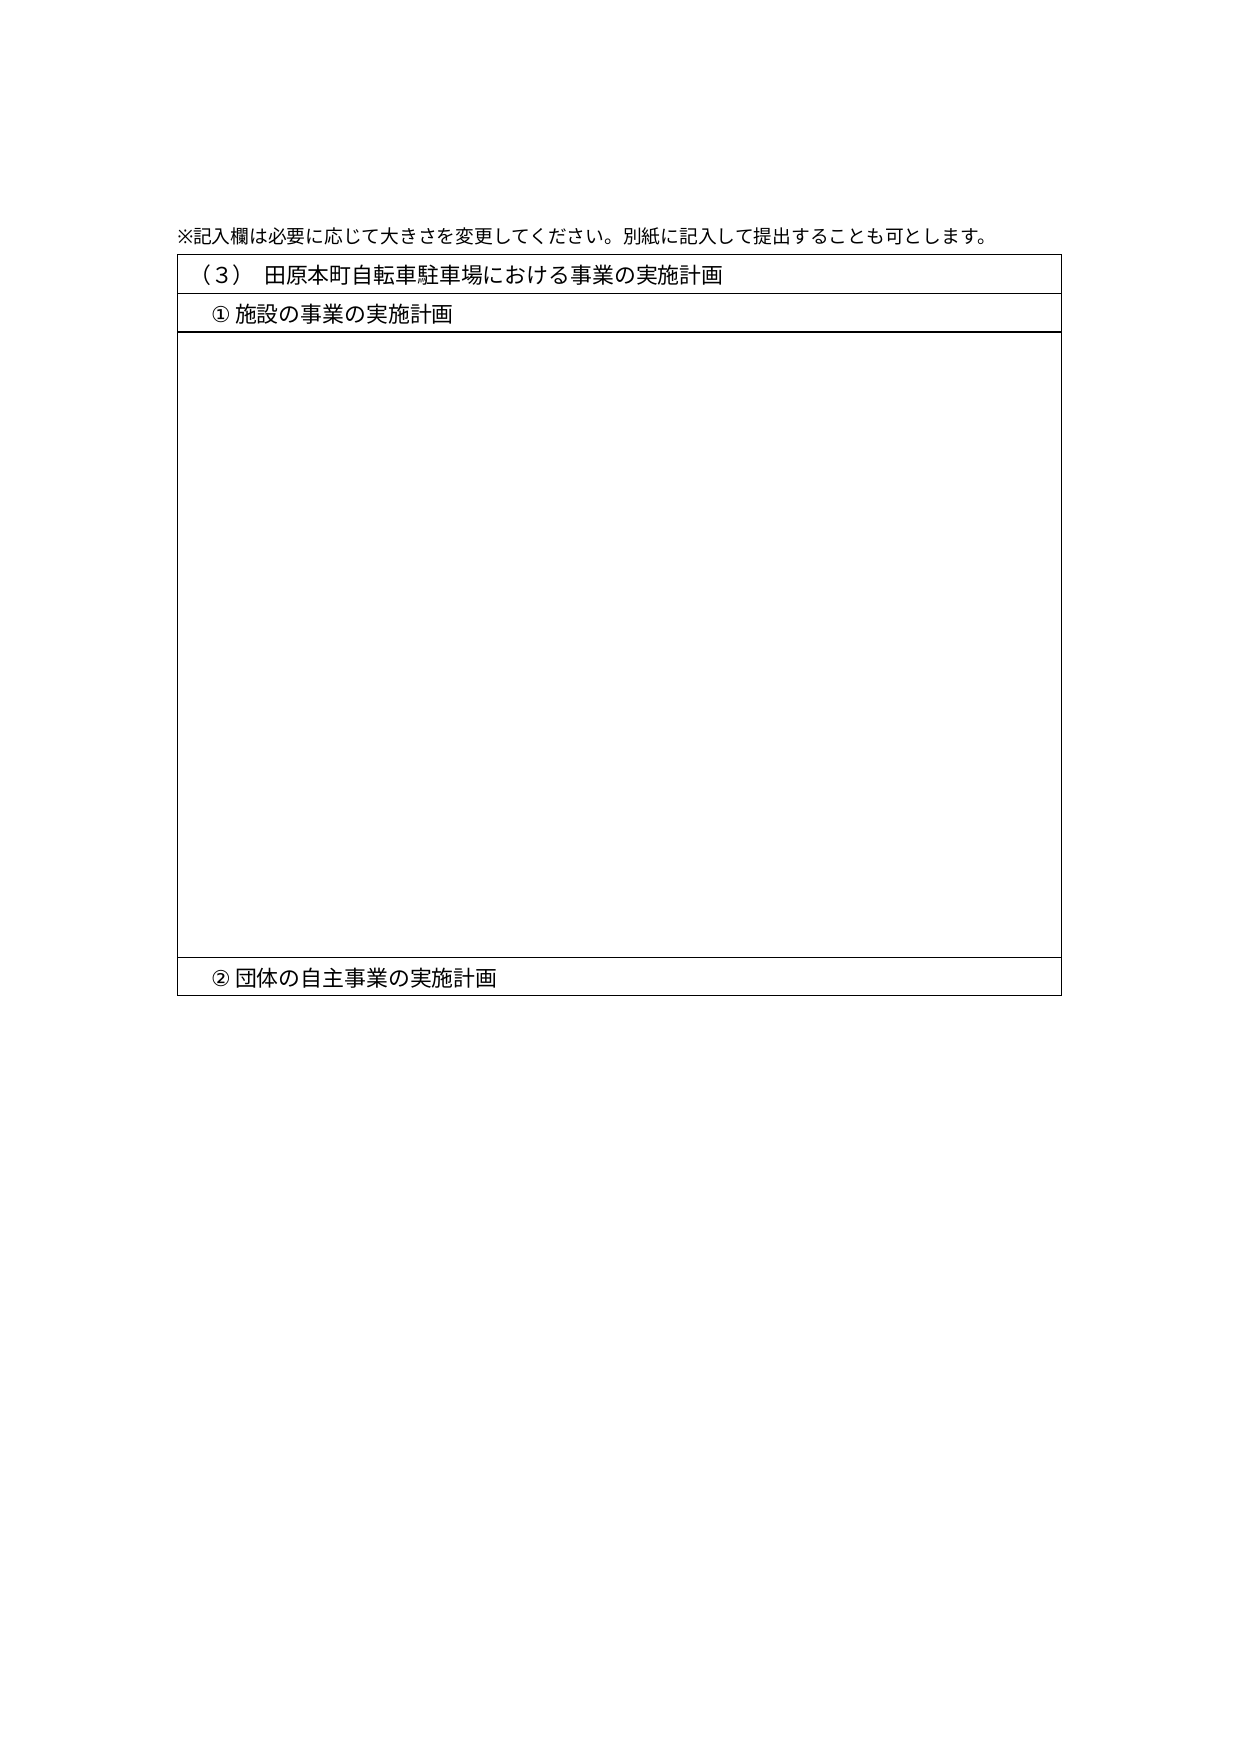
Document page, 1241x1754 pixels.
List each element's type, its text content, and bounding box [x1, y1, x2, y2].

table_cell ①施設の事業の実施計画 [178, 294, 1061, 331]
text ※記入欄は必要に応じて大きさを変更してください。別紙に記入して提出することも可とします。 [177, 217, 1063, 254]
table_cell [178, 333, 1061, 957]
table_header 田原本町自転車駐車場における事業の実施計画 [178, 255, 1061, 293]
table_cell ②団体の自主事業の実施計画 [178, 958, 1061, 995]
